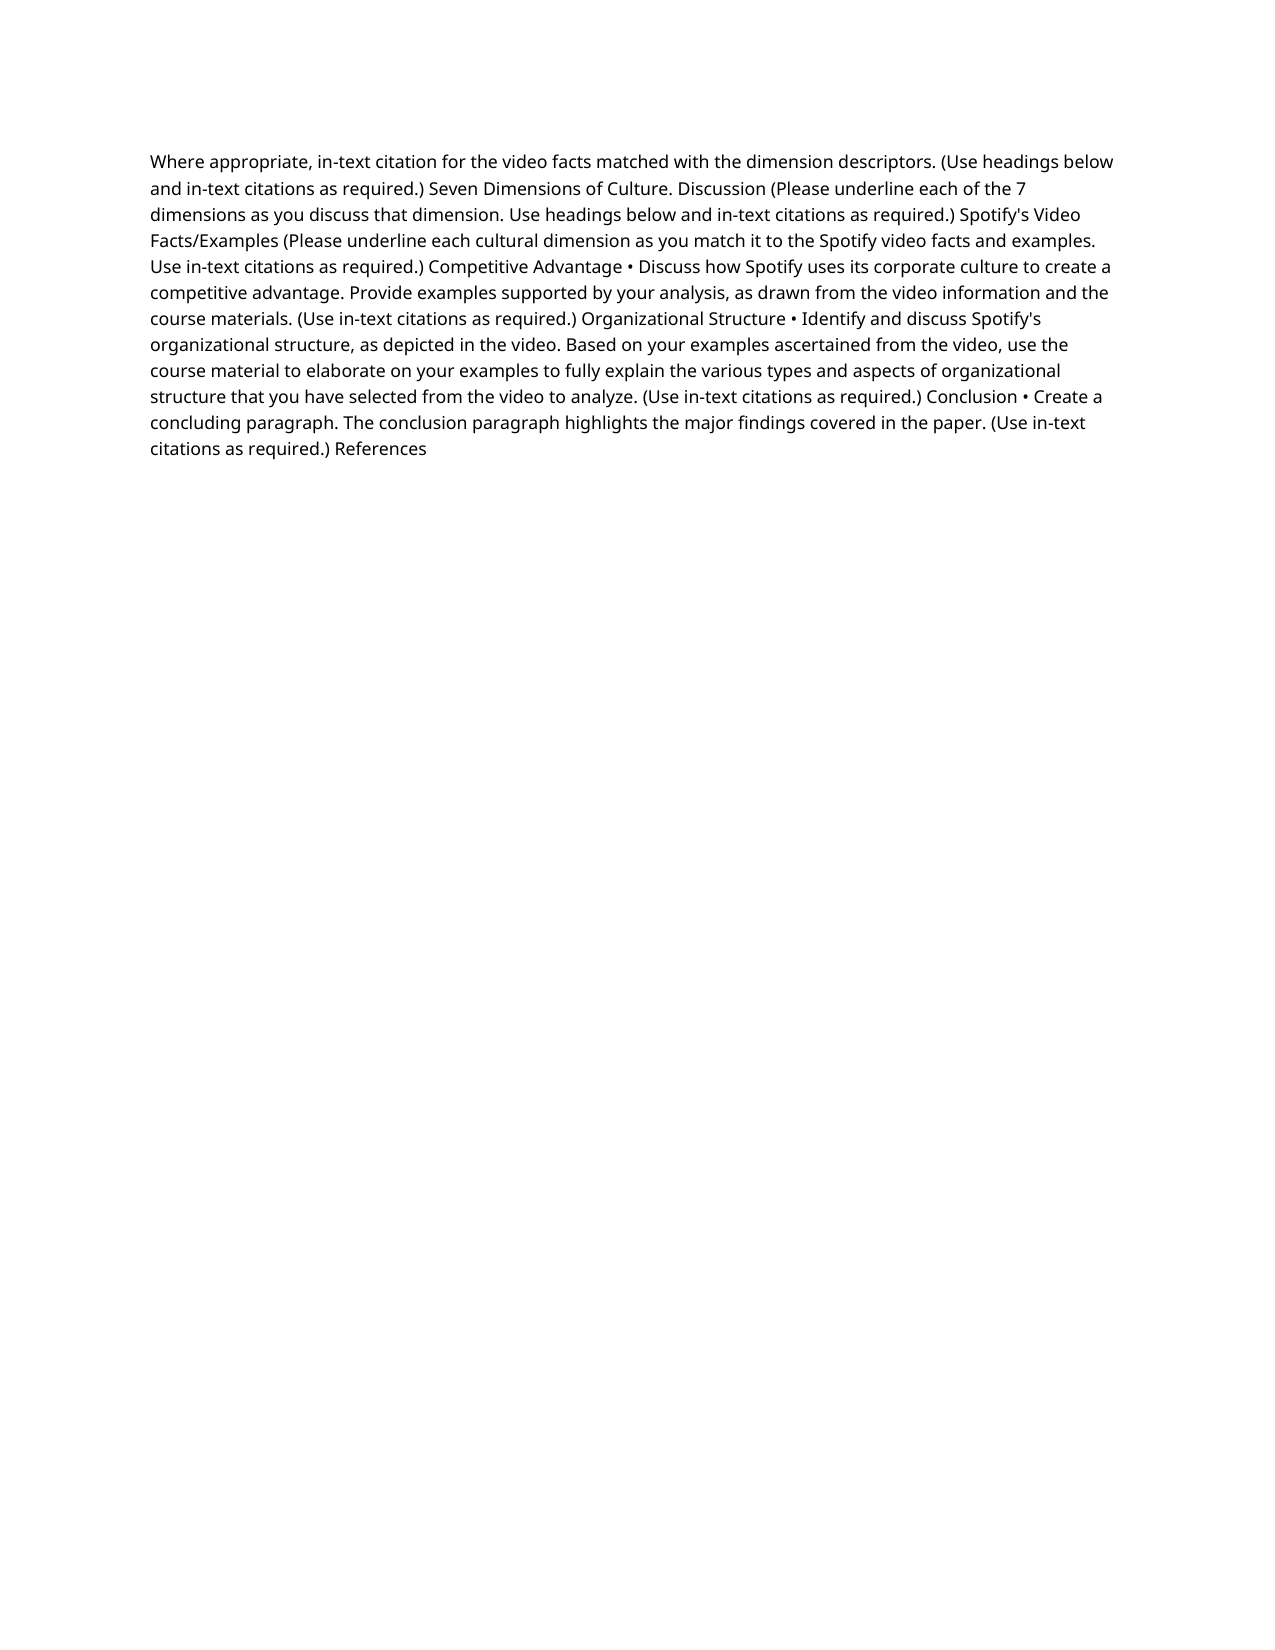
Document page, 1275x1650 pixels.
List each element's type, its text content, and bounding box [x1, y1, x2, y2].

text Where appropriate, in-text citation for the video facts matched with the dimension descriptors. (Use headings below and in-text citations as required.) Seven Dimensions of Culture. Discussion (Please underline each of the 7 dimensions as you discuss that dimension. Use headings below and in-text citations as required.) Spotify's Video Facts/Examples (Please underline each cultural dimension as you match it to the Spotify video facts and examples. Use in-text citations as required.) Competitive Advantage • Discuss how Spotify uses its corporate culture to create a competitive advantage. Provide examples supported by your analysis, as drawn from the video information and the course materials. (Use in-text citations as required.) Organizational Structure • Identify and discuss Spotify's organizational structure, as depicted in the video. Based on your examples ascertained from the video, use the course material to elaborate on your examples to fully explain the various types and aspects of organizational structure that you have selected from the video to analyze. (Use in-text citations as required.) Conclusion • Create a concluding paragraph. The conclusion paragraph highlights the major findings covered in the paper. (Use in-text citations as required.) References [150, 150, 1125, 461]
